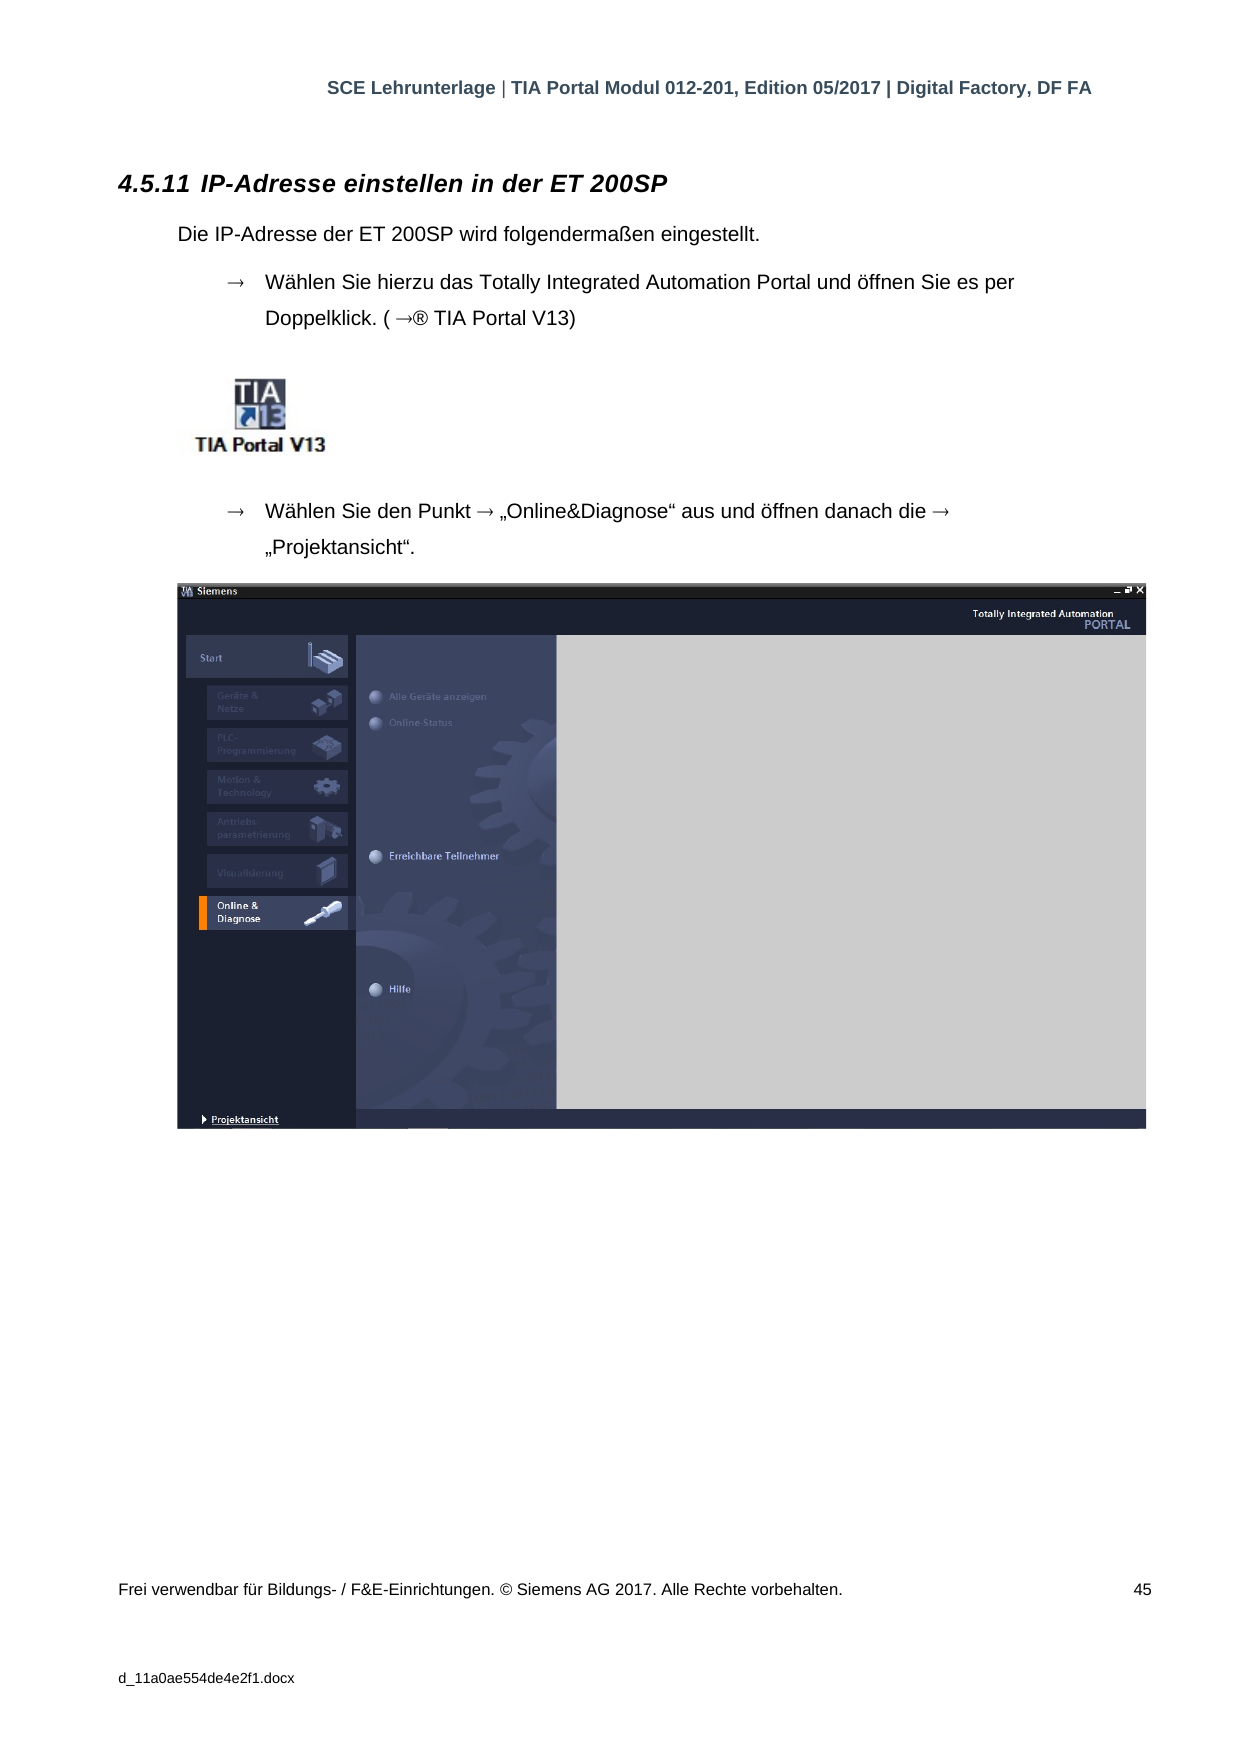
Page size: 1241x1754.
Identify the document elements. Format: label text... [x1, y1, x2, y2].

subtitle IP-Adresse einstellen in der ET 200SP [118, 168, 1092, 197]
text Wählen Sie hierzu das Totally Integrated Automation Portal und öffnen Sie es per Doppelklick. ( ® TIA Portal V13) [227, 270, 1092, 330]
text Die IP-Adresse der ET 200SP wird folgendermaßen eingestellt. [177, 222, 1092, 246]
text Wählen Sie den Punkt „Online&Diagnose“ aus und öffnen danach die „Projektansicht“. [227, 498, 1092, 558]
picture [177, 354, 343, 474]
picture [177, 583, 1147, 1129]
